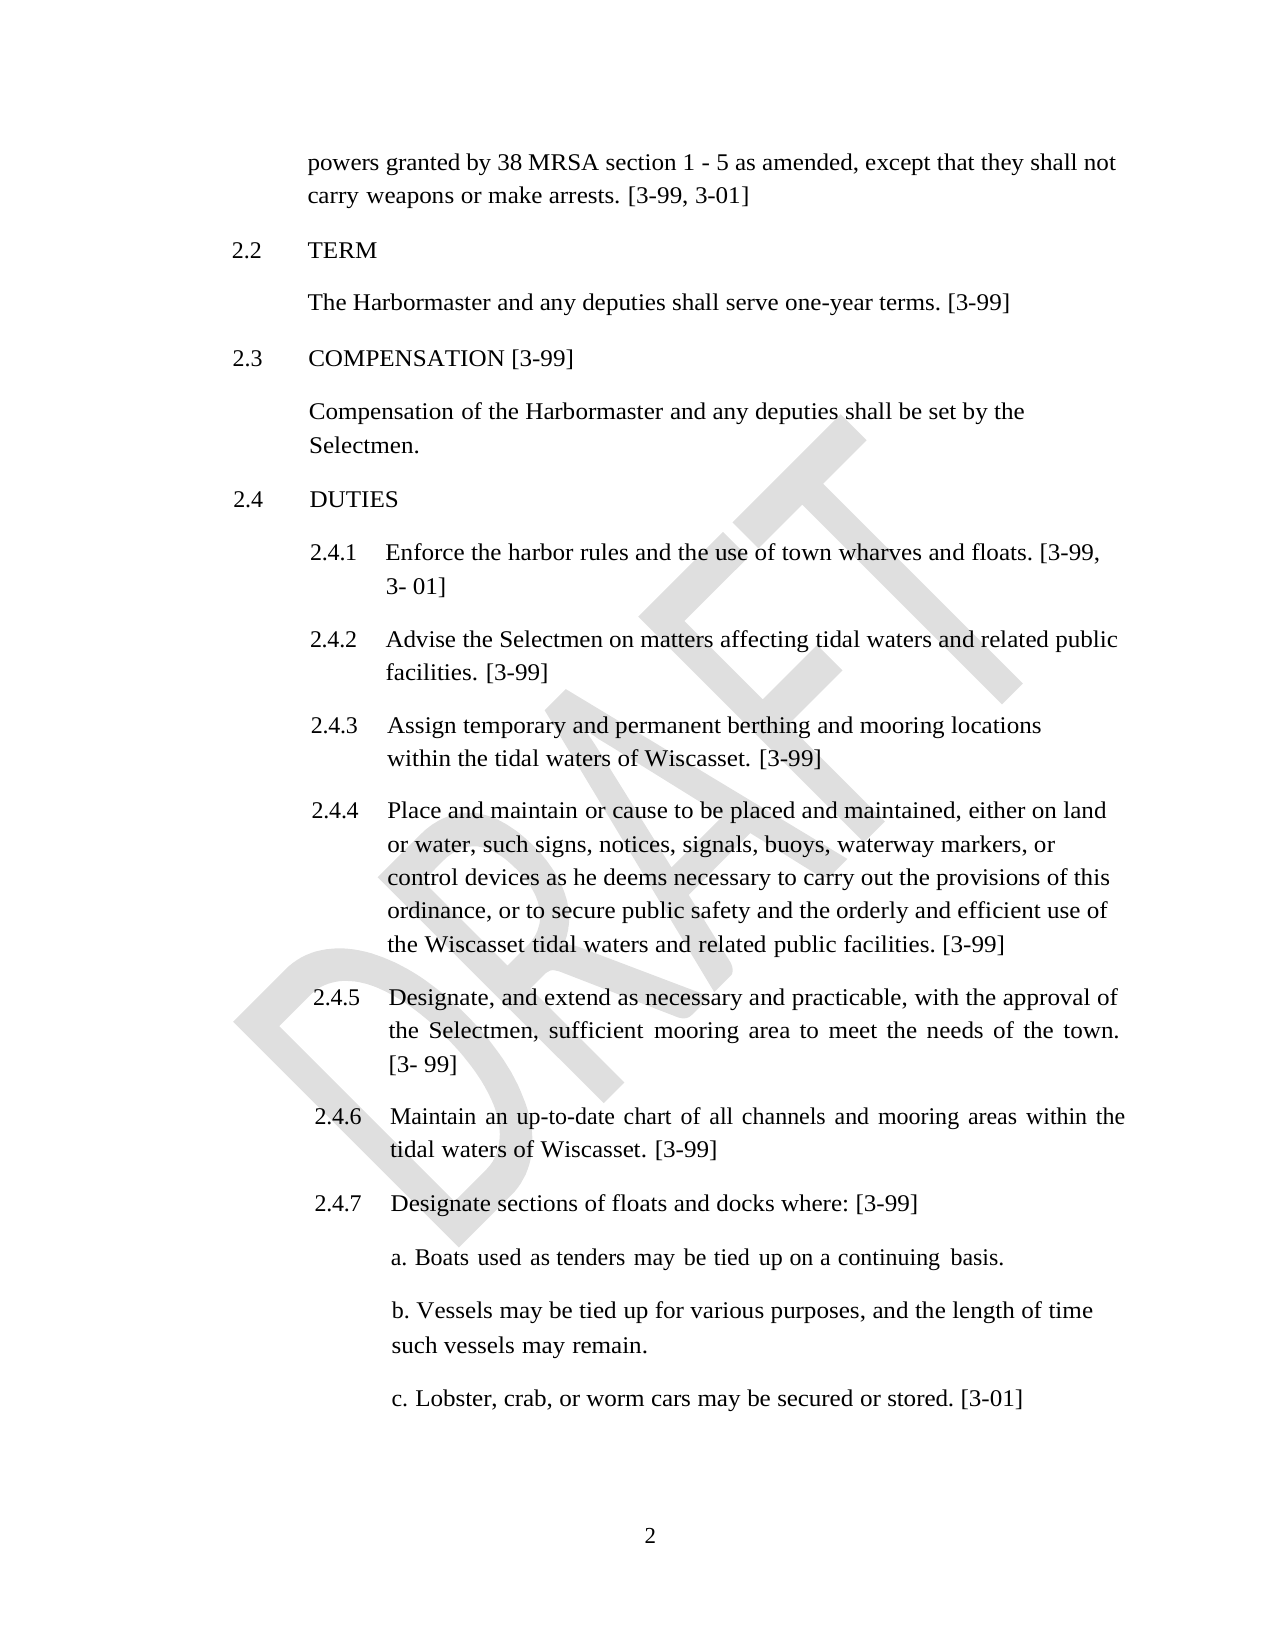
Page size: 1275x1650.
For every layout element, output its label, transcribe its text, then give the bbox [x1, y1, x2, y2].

list Boats used as tenders may be tied up on a continuing basis. [391, 1242, 1154, 1270]
text powers granted by 38 MRSA section 1 - 5 as amended, except that they shall not carry weapons or make arrests. [3-99, 3-01] [307, 147, 1120, 209]
list Maintain an up-to-date chart of all channels and mooring areas within the tidal waters of Wiscasset. [3-99] [314, 1102, 1127, 1163]
list Designate sections of floats and docks where: [3-99] [314, 1189, 1154, 1217]
text Compensation of the Harbormaster and any deputies shall be set by the Selectmen. [309, 397, 1117, 459]
subtitle COMPENSATION [3-99] [232, 344, 1154, 372]
text The Harbormaster and any deputies shall serve one-year terms. [3-99] [307, 288, 1154, 316]
list Place and maintain or cause to be placed and maintained, either on land or water, such signs, notices, signals, buoys, waterway markers, or control devices as he deems necessary to carry out the provisions of this ordinance, or to secure public safety and the orderly and efficient use of the Wiscasset tidal waters and related public facilities. [3-99] [311, 797, 1130, 957]
list Designate, and extend as necessary and practicable, with the approval of the Selectmen, sufficient mooring area to meet the needs of the town. [3- 99] [313, 983, 1119, 1078]
list Lobster, crab, or worm cars may be secured or stored. [3-01] [391, 1384, 1154, 1412]
subtitle TERM [232, 236, 1154, 264]
subtitle DUTIES [233, 486, 1154, 513]
list Enforce the harbor rules and the use of town wharves and floats. [3-99, 3- 01] [310, 537, 1126, 599]
list Assign temporary and permanent berthing and mooring locations within the tidal waters of Wiscasset. [3-99] [311, 711, 1110, 772]
list Advise the Selectmen on matters affecting tidal waters and related public facilities. [3-99] [310, 625, 1118, 686]
list Vessels may be tied up for various purposes, and the length of time such vessels may remain. [391, 1296, 1142, 1359]
